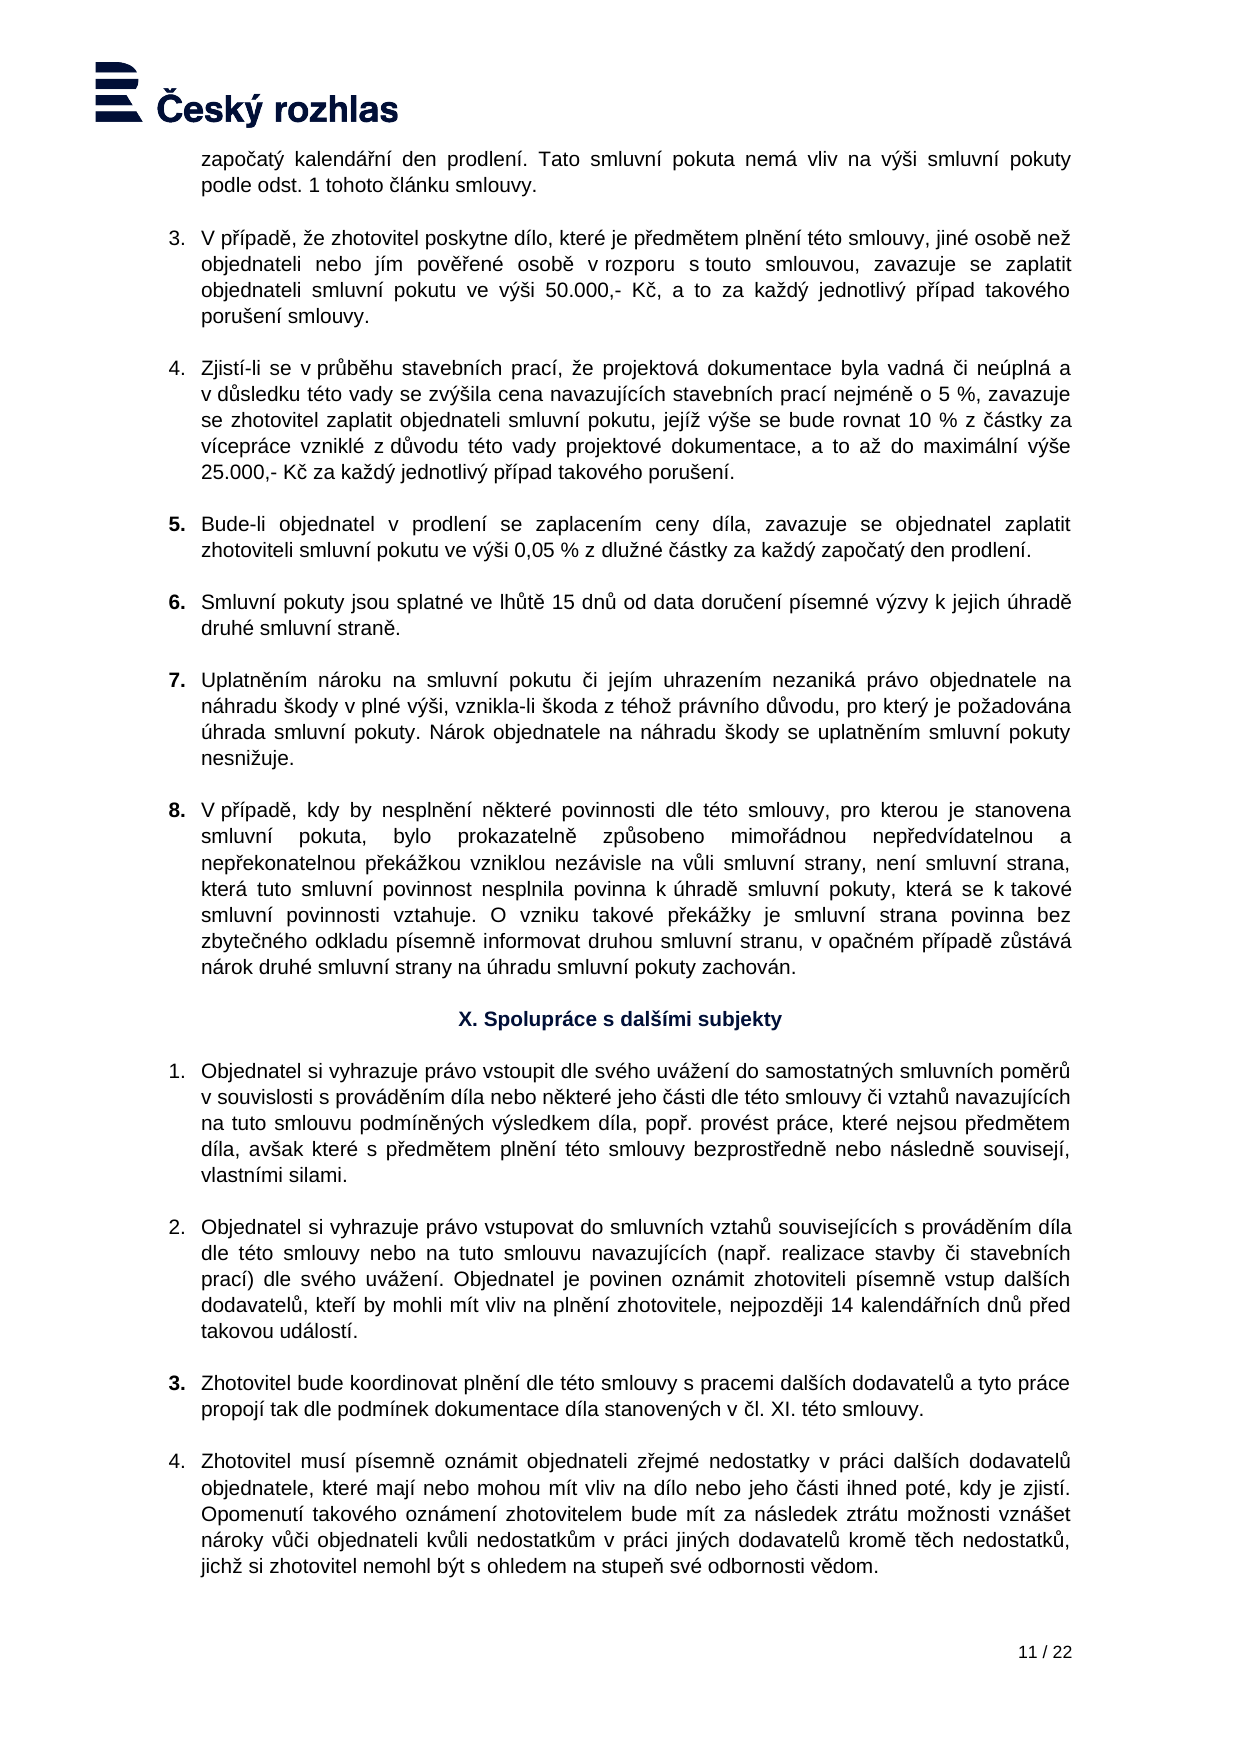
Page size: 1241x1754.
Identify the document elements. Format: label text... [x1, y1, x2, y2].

list Zhotovitel bude koordinovat plnění dle této smlouvy s pracemi dalších dodavatelů a tyto práce propojí tak dle podmínek dokumentace díla stanovených v čl. XI. této smlouvy. [168, 1370, 1072, 1422]
list Bude-li objednatel v prodlení se zaplacením ceny díla, zavazuje se objednatel zaplatit zhotoviteli smluvní pokutu ve výši 0,05 % z dlužné částky za každý započatý den prodlení. [168, 511, 1072, 563]
list Smluvní pokuty jsou splatné ve lhůtě 15 dnů od data doručení písemné výzvy k jejich úhradě druhé smluvní straně. [168, 589, 1072, 641]
list Objednatel si vyhrazuje právo vstoupit dle svého uvážení do samostatných smluvních poměrů v souvislosti s prováděním díla nebo některé jeho části dle této smlouvy či vztahů navazujících na tuto smlouvu podmíněných výsledkem díla, popř. provést práce, které nejsou předmětem díla, avšak které s předmětem plnění této smlouvy bezprostředně nebo následně souvisejí, vlastními silami. [168, 1057, 1072, 1188]
picture [95, 62, 398, 128]
list Uplatněním nároku na smluvní pokutu či jejím uhrazením nezaniká právo objednatele na náhradu škody v plné výši, vznikla-li škoda z téhož právního důvodu, pro který je požadována úhrada smluvní pokuty. Nárok objednatele na náhradu škody se uplatněním smluvní pokuty nesnižuje. [168, 667, 1072, 771]
subtitle Spolupráce s dalšími subjekty [168, 1005, 1072, 1031]
list Zjistí-li se v průběhu stavebních prací, že projektová dokumentace byla vadná či neúplná a v důsledku této vady se zvýšila cena navazujících stavebních prací nejméně o 5 %, zavazuje se zhotovitel zaplatit objednateli smluvní pokutu, jejíž výše se bude rovnat 10 % z částky za vícepráce vzniklé z důvodu této vady projektové dokumentace, a to až do maximální výše 25.000,- Kč za každý jednotlivý případ takového porušení. [168, 354, 1072, 484]
list V případě, kdy by nesplnění některé povinnosti dle této smlouvy, pro kterou je stanovena smluvní pokuta, bylo prokazatelně způsobeno mimořádnou nepředvídatelnou a nepřekonatelnou překážkou vzniklou nezávisle na vůli smluvní strany, není smluvní strana, která tuto smluvní povinnost nesplnila povinna k úhradě smluvní pokuty, která se k takové smluvní povinnosti vztahuje. O vzniku takové překážky je smluvní strana povinna bez zbytečného odkladu písemně informovat druhou smluvní stranu, v opačném případě zůstává nárok druhé smluvní strany na úhradu smluvní pokuty zachován. [168, 797, 1072, 979]
list Objednatel si vyhrazuje právo vstupovat do smluvních vztahů souvisejících s prováděním díla dle této smlouvy nebo na tuto smlouvu navazujících (např. realizace stavby či stavebních prací) dle svého uvážení. Objednatel je povinen oznámit zhotoviteli písemně vstup dalších dodavatelů, kteří by mohli mít vliv na plnění zhotovitele, nejpozději 14 kalendářních dnů před takovou událostí. [168, 1214, 1072, 1344]
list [168, 146, 1072, 198]
list Zhotovitel musí písemně oznámit objednateli zřejmé nedostatky v práci dalších dodavatelů objednatele, které mají nebo mohou mít vliv na dílo nebo jeho části ihned poté, kdy je zjistí. Opomenutí takového oznámení zhotovitelem bude mít za následek ztrátu možnosti vznášet nároky vůči objednateli kvůli nedostatkům v práci jiných dodavatelů kromě těch nedostatků, jichž si zhotovitel nemohl být s ohledem na stupeň své odbornosti vědom. [168, 1448, 1072, 1578]
list V případě, že zhotovitel poskytne dílo, které je předmětem plnění této smlouvy, jiné osobě než objednateli nebo jím pověřené osobě v rozporu s touto smlouvou, zavazuje se zaplatit objednateli smluvní pokutu ve výši 50.000,- Kč, a to za každý jednotlivý případ takového porušení smlouvy. [168, 224, 1072, 328]
